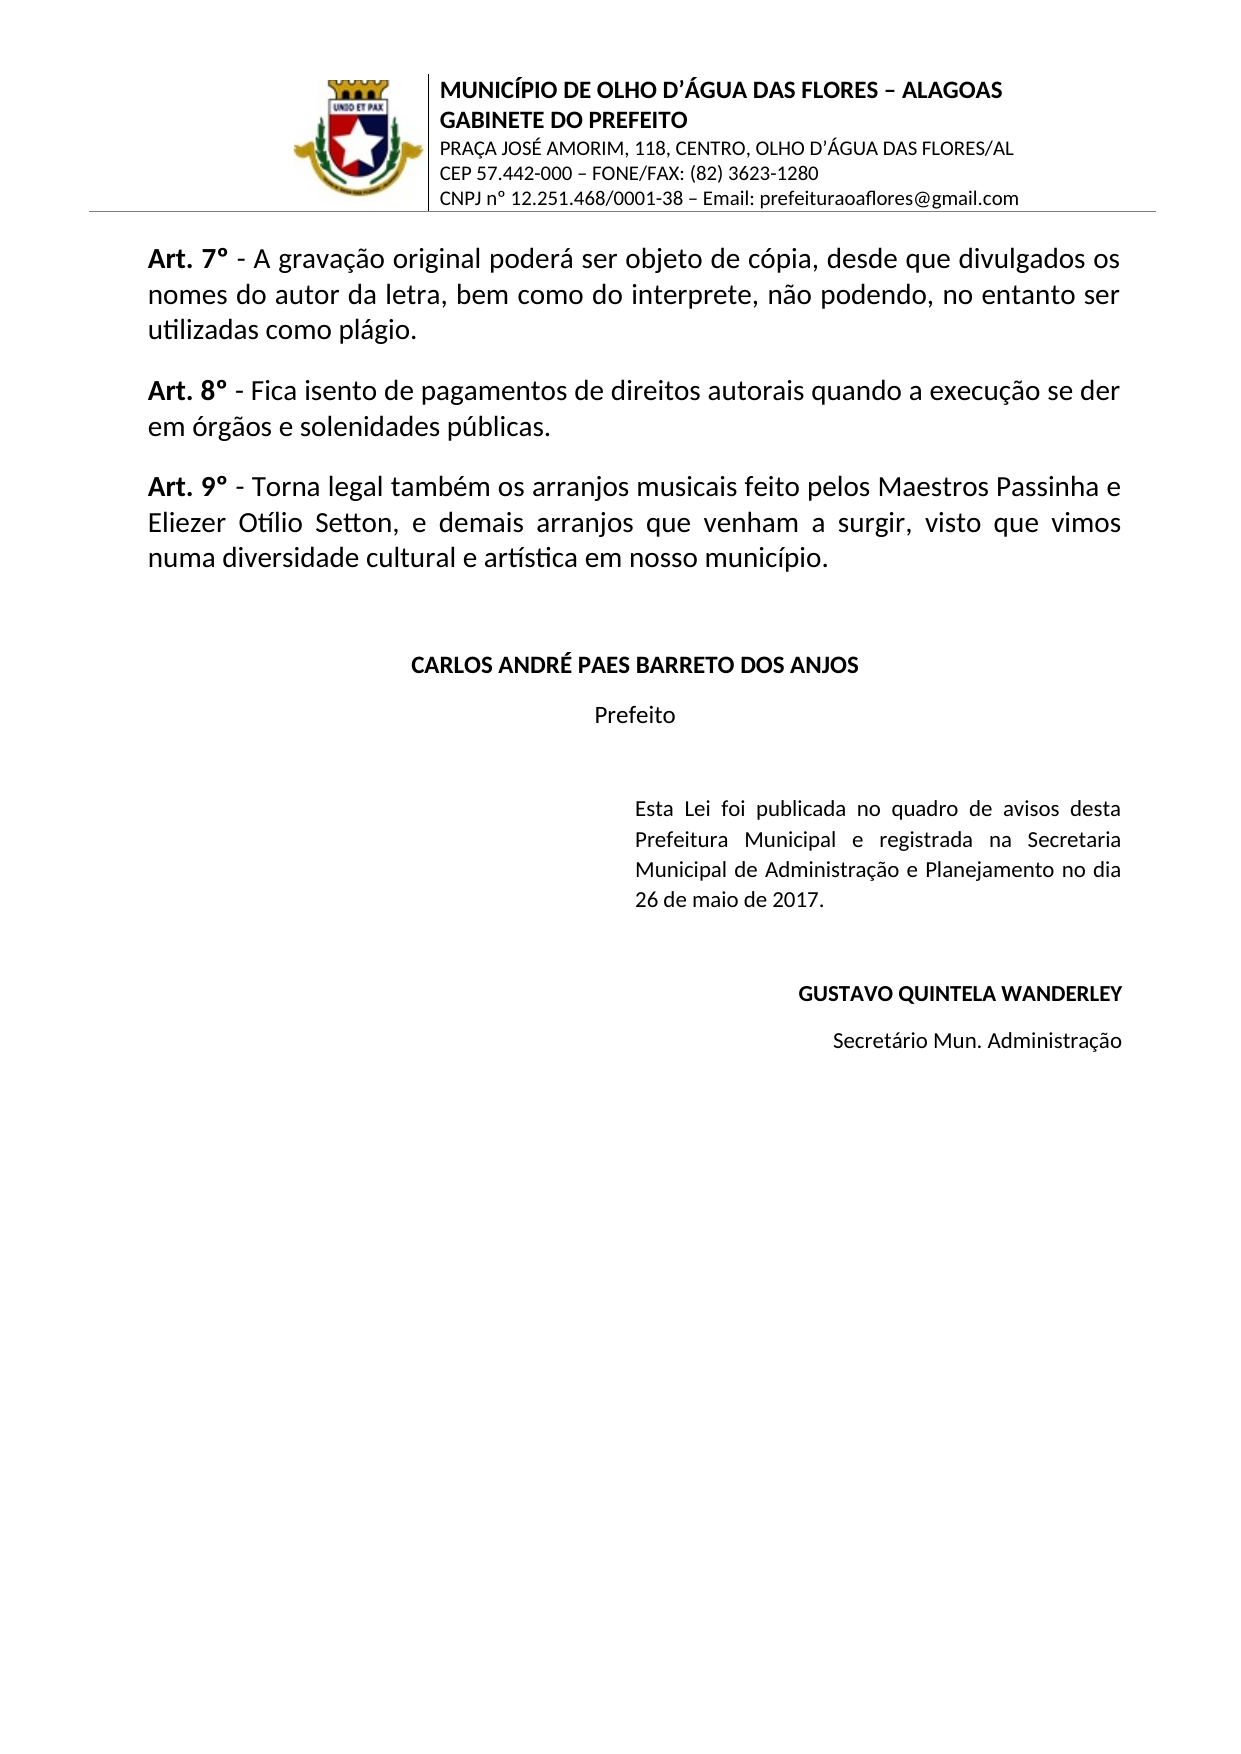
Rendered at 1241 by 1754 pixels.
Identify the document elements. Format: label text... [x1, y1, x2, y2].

text Art. 7º - A gravação original poderá ser objeto de cópia, desde que divulgados os nomes do autor da letra, bem como do interprete, não podendo, no entanto ser utilizadas como plágio. [148, 240, 1122, 347]
picture [293, 80, 428, 204]
text Secretário Mun. Administração [635, 1026, 1122, 1054]
text Art. 8º - Fica isento de pagamentos de direitos autorais quando a execução se der em órgãos e solenidades públicas. [148, 372, 1122, 443]
text CARLOS ANDRÉ PAES BARRETO DOS ANJOS [148, 650, 1122, 680]
text Art. 9º - Torna legal também os arranjos musicais feito pelos Maestros Passinha e Eliezer Otílio Setton, e demais arranjos que venham a surgir, visto que vimos numa diversidade cultural e artística em nosso município. [148, 468, 1122, 575]
text Prefeito [148, 699, 1122, 730]
text Esta Lei foi publicada no quadro de avisos desta Prefeitura Municipal e registrada na Secretaria Municipal de Administração e Planejamento no dia 26 de maio de 2017. [635, 794, 1122, 913]
text GUSTAVO QUINTELA WANDERLEY [635, 979, 1122, 1007]
